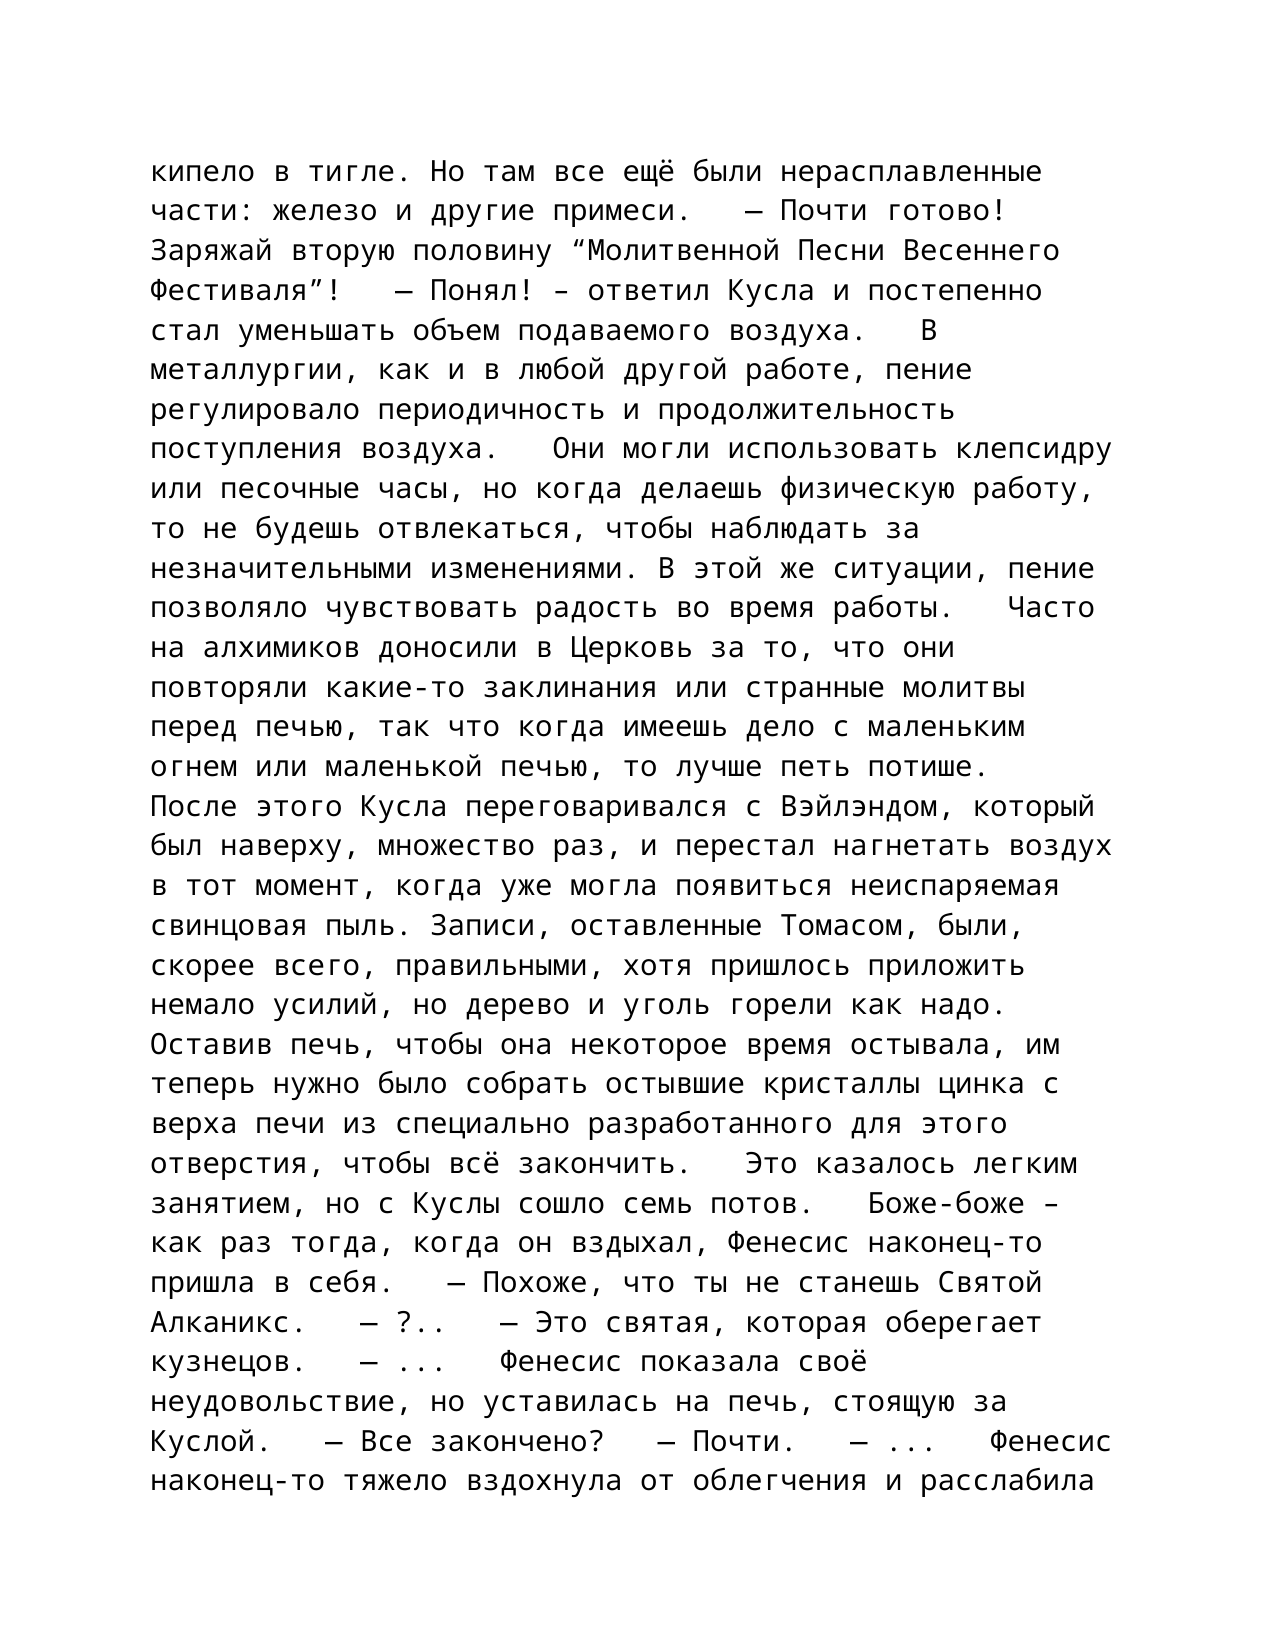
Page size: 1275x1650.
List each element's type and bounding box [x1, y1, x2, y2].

text [150, 150, 1125, 1499]
